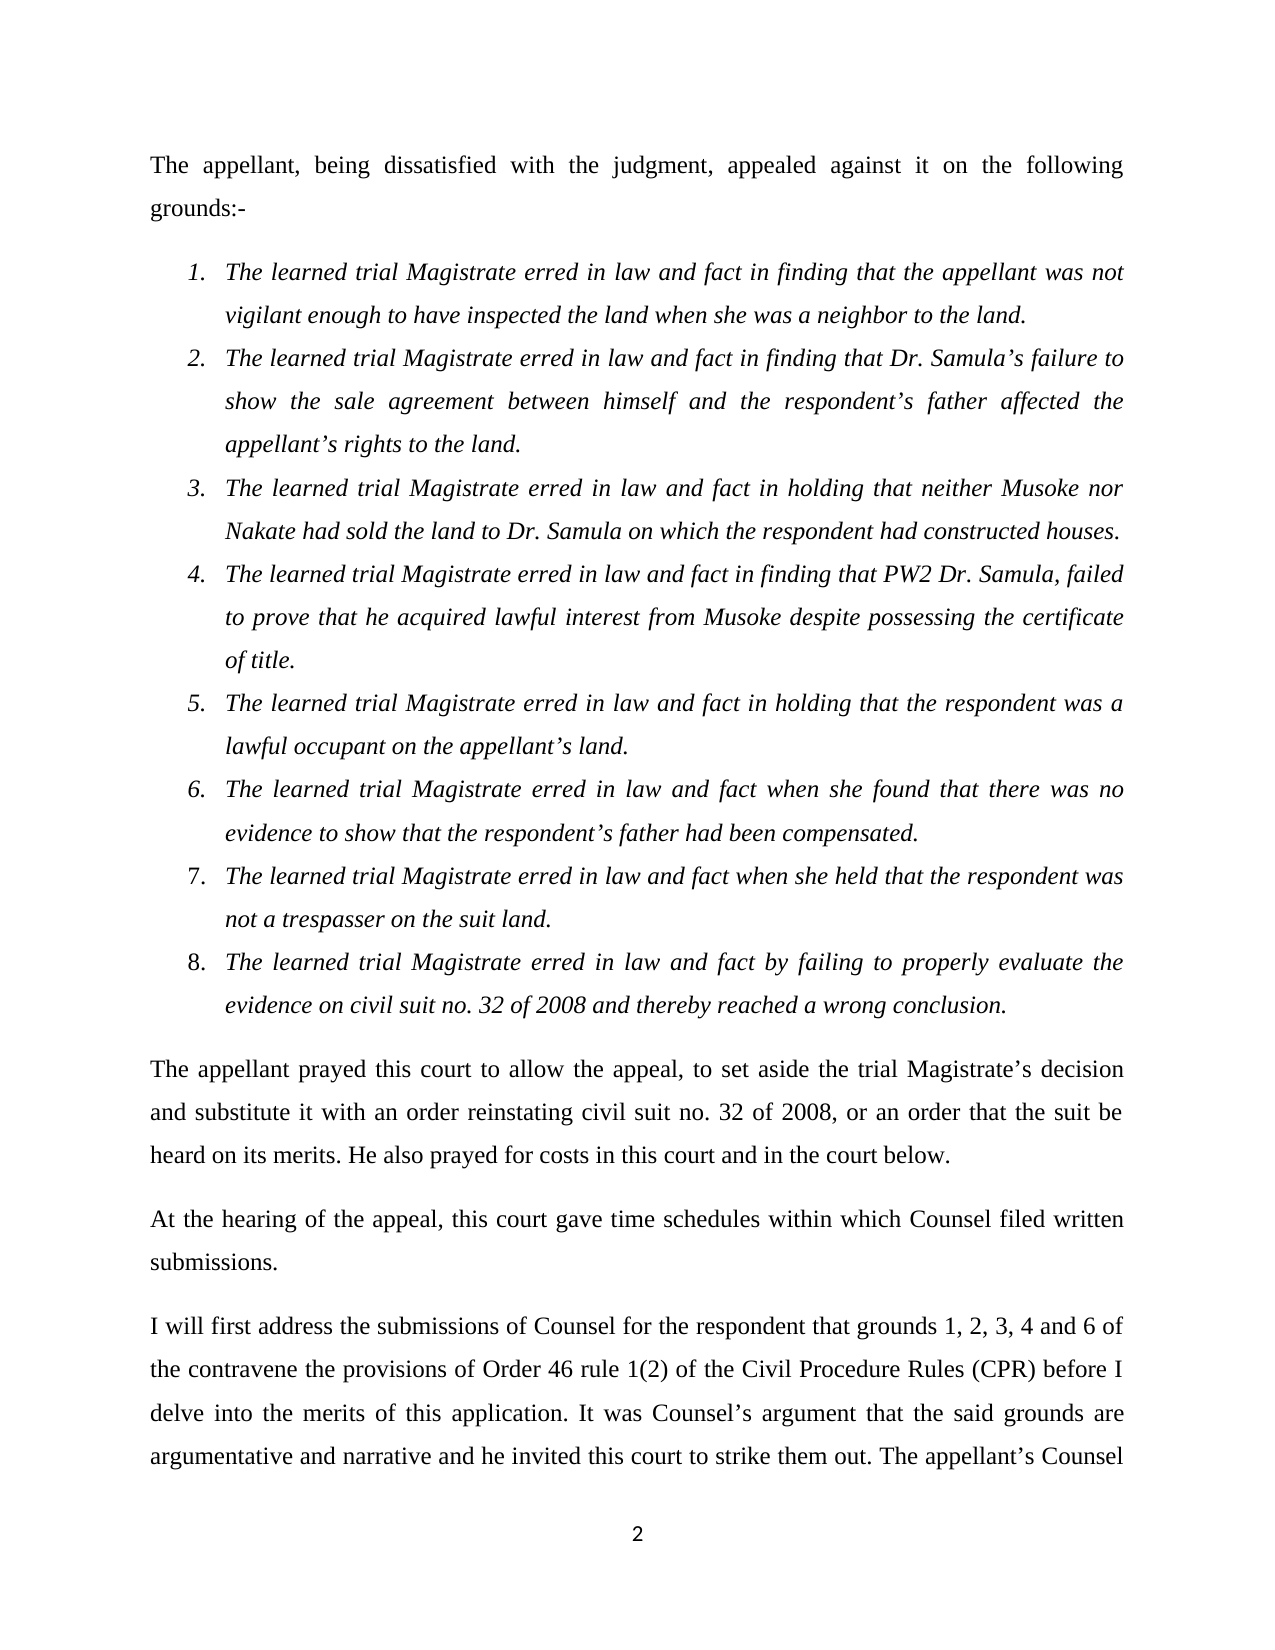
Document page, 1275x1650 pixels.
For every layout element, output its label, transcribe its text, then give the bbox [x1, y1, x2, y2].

list The learned trial Magistrate erred in law and fact in finding that Dr. Samula’s failure to show the sale agreement between himself and the respondent’s father affected the appellant’s rights to the land. [187, 343, 1125, 458]
text At the hearing of the appeal, this court gave time schedules within which Counsel filed written submissions. [150, 1204, 1125, 1276]
list The learned trial Magistrate erred in law and fact in holding that the respondent was a lawful occupant on the appellant’s land. [187, 688, 1125, 760]
list The learned trial Magistrate erred in law and fact when she found that there was no evidence to show that the respondent’s father had been compensated. [187, 774, 1125, 846]
list The learned trial Magistrate erred in law and fact by failing to properly evaluate the evidence on civil suit no. 32 of 2008 and thereby reached a wrong conclusion. [187, 947, 1125, 1019]
list The learned trial Magistrate erred in law and fact in holding that neither Musoke nor Nakate had sold the land to Dr. Samula on which the respondent had constructed houses. [187, 473, 1125, 544]
list The learned trial Magistrate erred in law and fact in finding that the appellant was not vigilant enough to have inspected the land when she was a neighbor to the land. [187, 257, 1125, 329]
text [150, 1311, 1125, 1469]
text The appellant prayed this court to allow the appeal, to set aside the trial Magistrate’s decision and substitute it with an order reinstating civil suit no. 32 of 2008, or an order that the suit be heard on its merits. He also prayed for costs in this court and in the court below. [150, 1054, 1125, 1169]
list The learned trial Magistrate erred in law and fact in finding that PW2 Dr. Samula, failed to prove that he acquired lawful interest from Musoke despite possessing the certificate of title. [187, 559, 1125, 674]
list The learned trial Magistrate erred in law and fact when she held that the respondent was not a trespasser on the suit land. [187, 861, 1125, 933]
text The appellant, being dissatisfied with the judgment, appealed against it on the following grounds:- [150, 150, 1125, 222]
